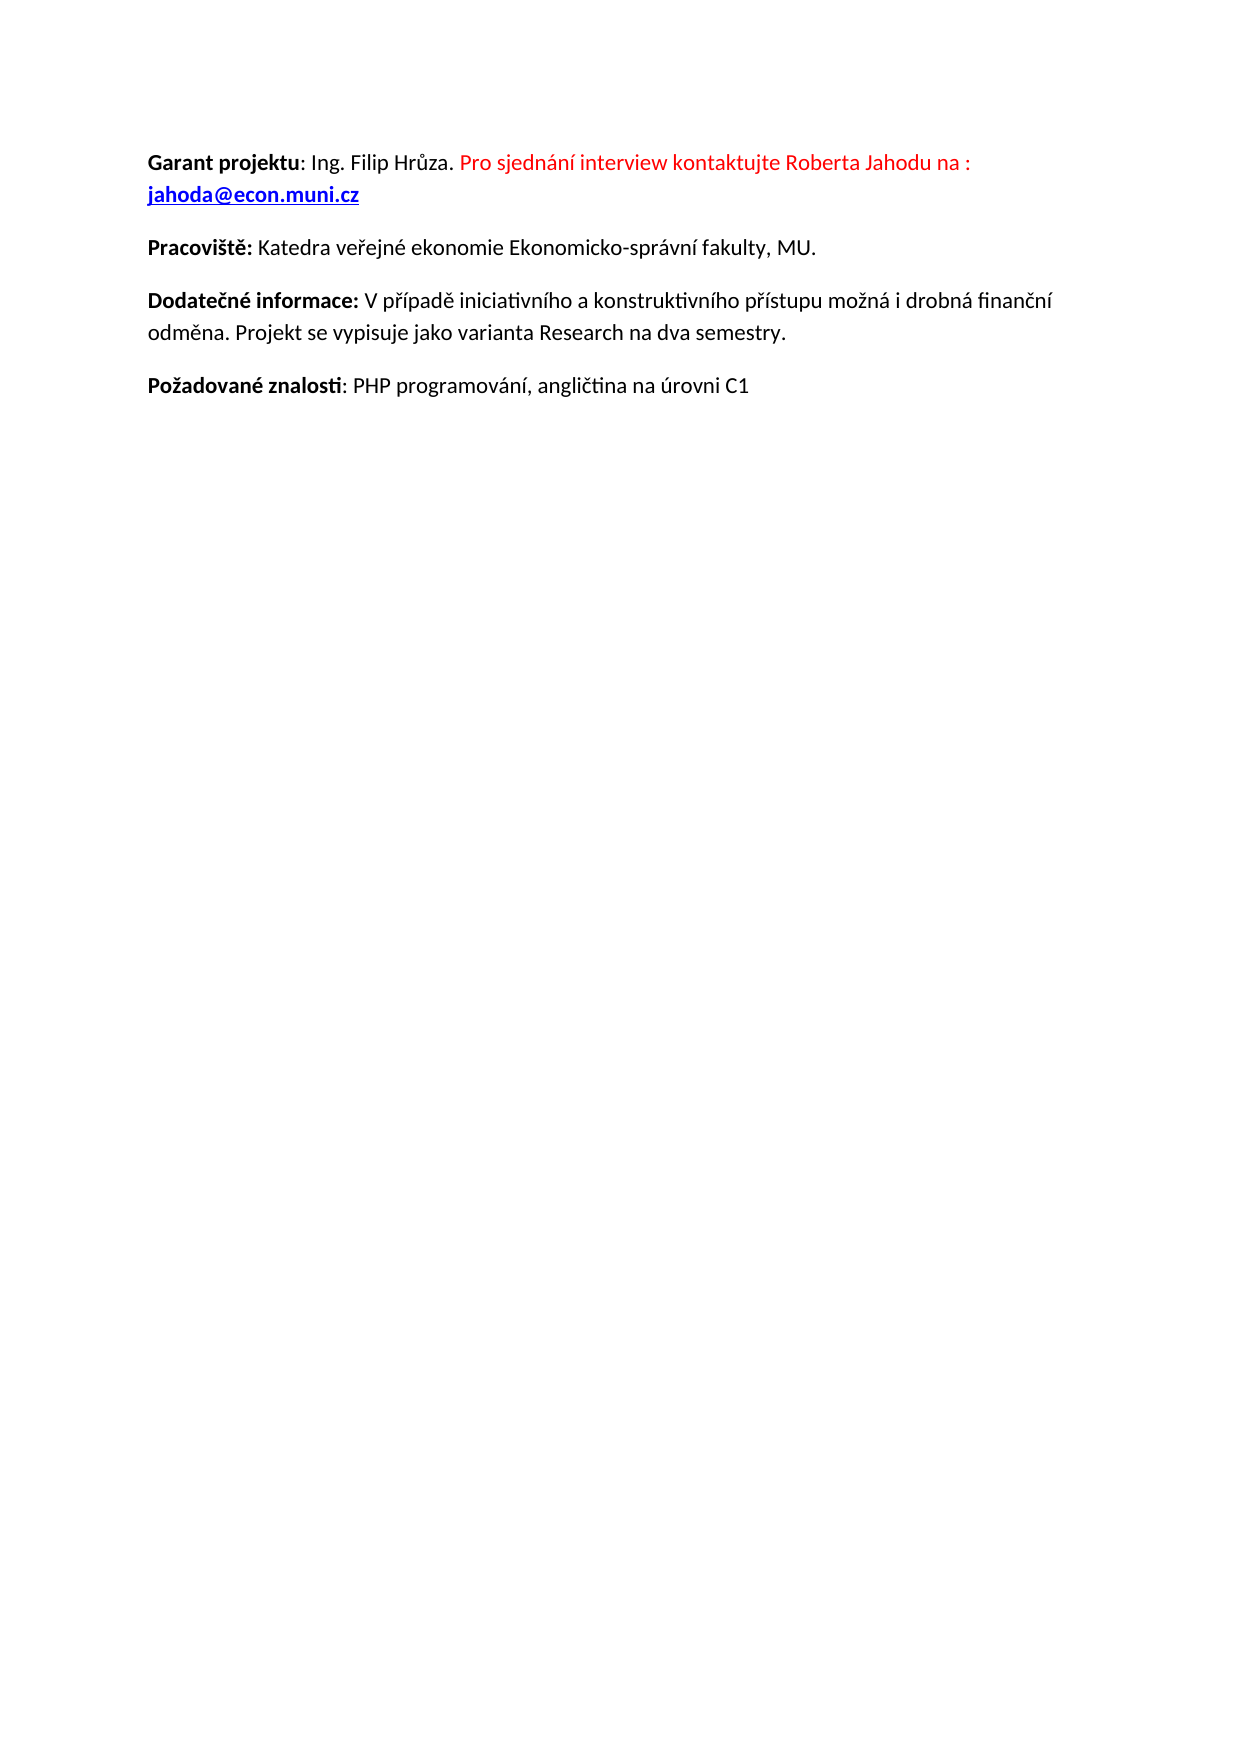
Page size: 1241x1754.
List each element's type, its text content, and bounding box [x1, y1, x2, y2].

text Požadované znalosti: PHP programování, angličtina na úrovni C1 [148, 371, 1093, 399]
text Pracoviště: Katedra veřejné ekonomie Ekonomicko-správní fakulty, MU. [148, 233, 1093, 261]
text Garant projektu: Ing. Filip Hrůza. Pro sjednání interview kontaktujte Roberta Jahodu na : jahoda@econ.muni.cz [148, 148, 1093, 208]
text Dodatečné informace: V případě iniciativního a konstruktivního přístupu možná i drobná finanční odměna. Projekt se vypisuje jako varianta Research na dva semestry. [148, 286, 1093, 346]
